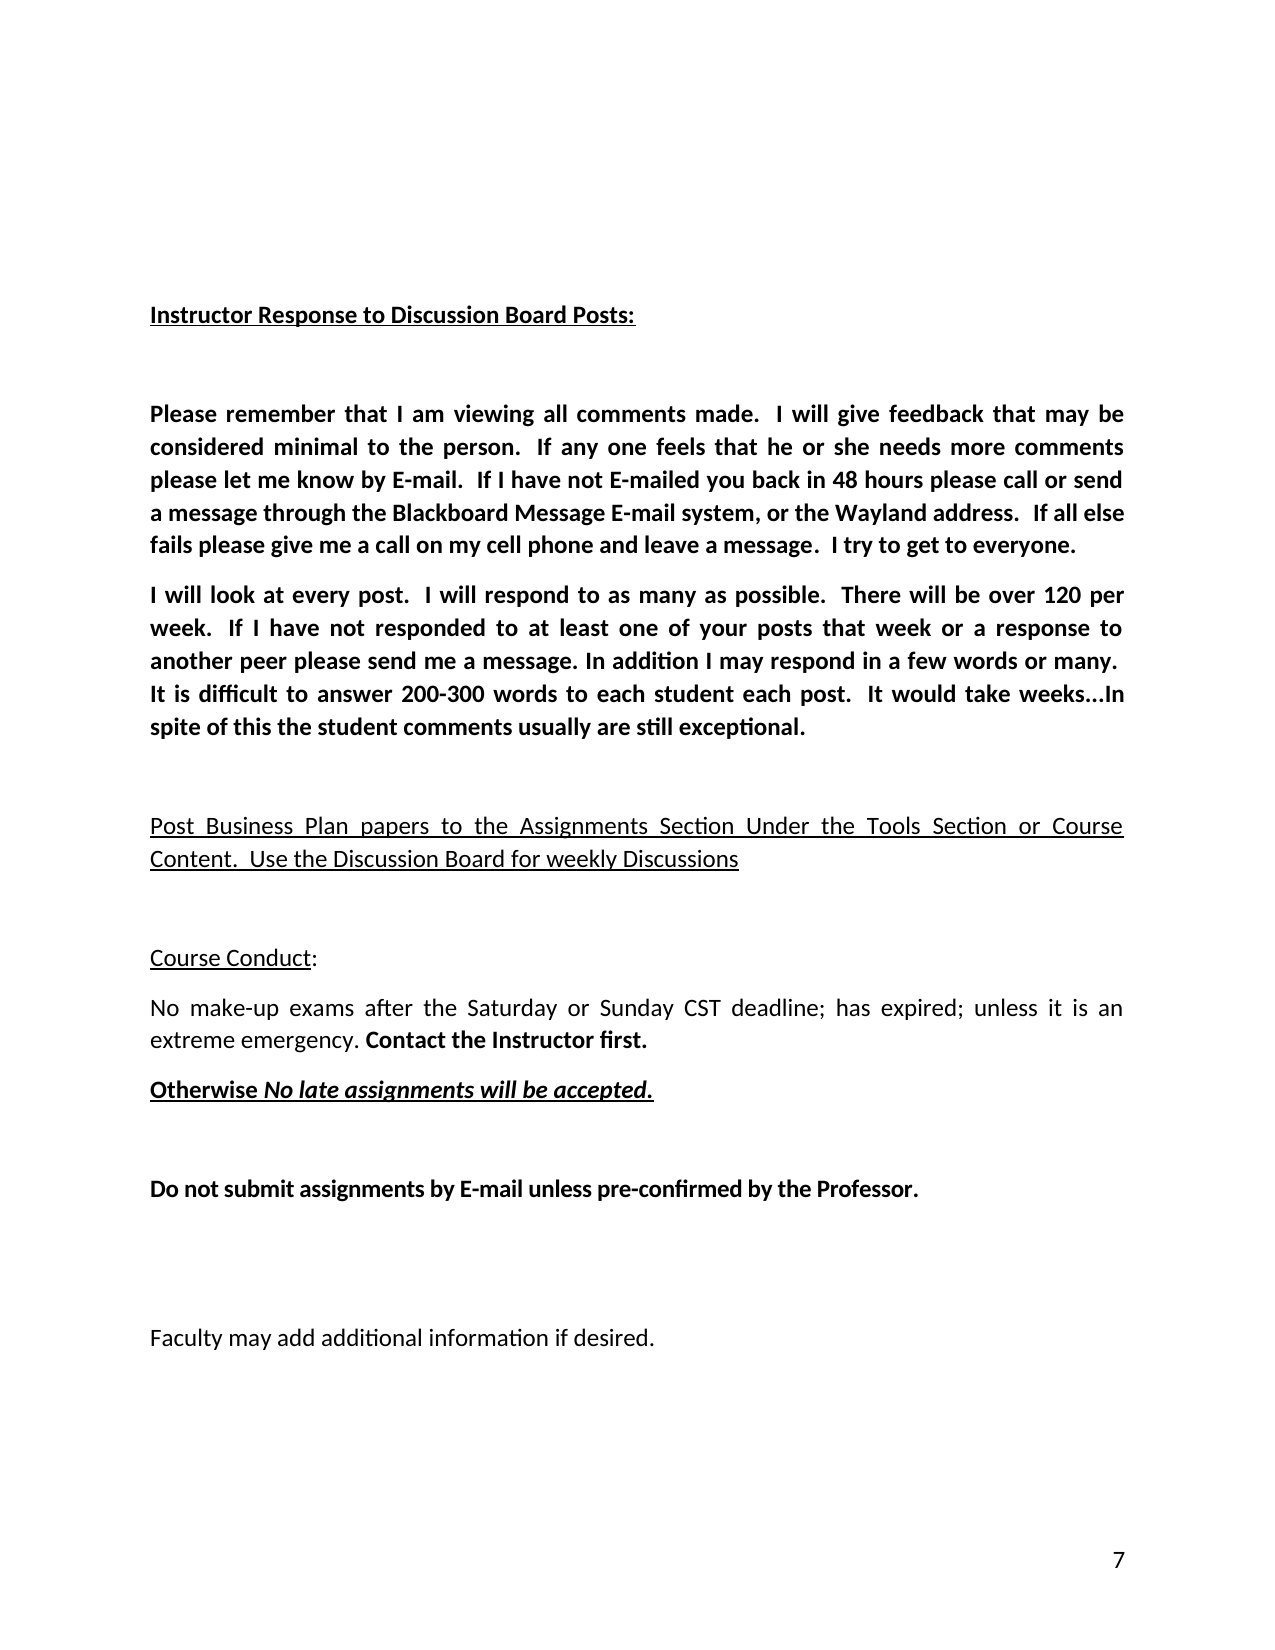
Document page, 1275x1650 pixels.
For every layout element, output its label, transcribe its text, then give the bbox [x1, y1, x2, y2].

text Please remember that I am viewing all comments made. I will give feedback that may be considered minimal to the person. If any one feels that he or she needs more comments please let me know by E-mail. If I have not E-mailed you back in 48 hours please call or send a message through the Blackboard Message E-mail system, or the Wayland address. If all else fails please give me a call on my cell phone and leave a message. I try to get to everyone. [150, 398, 1125, 560]
text Faculty may add additional information if desired. [150, 1322, 1125, 1353]
text I will look at every post. I will respond to as many as possible. There will be over 120 per week. If I have not responded to at least one of your posts that week or a response to another peer please send me a message. In addition I may respond in a few words or many. It is difficult to answer 200-300 words to each student each post. It would take weeks...In spite of this the student comments usually are still exceptional. [150, 579, 1125, 741]
text Do not submit assignments by E-mail unless pre-confirmed by the Professor. [150, 1173, 1125, 1204]
text Instructor Response to Discussion Board Posts: [150, 299, 1125, 329]
text Post Business Plan papers to the Assignments Section Under the Tools Section or Course Content. Use the Discussion Board for weekly Discussions [150, 810, 1125, 873]
text Course Conduct: [150, 942, 1125, 973]
text Otherwise No late assignments will be accepted. [150, 1074, 1125, 1105]
text No make-up exams after the Saturday or Sunday CST deadline; has expired; unless it is an extreme emergency. Contact the Instructor first. [150, 992, 1125, 1055]
